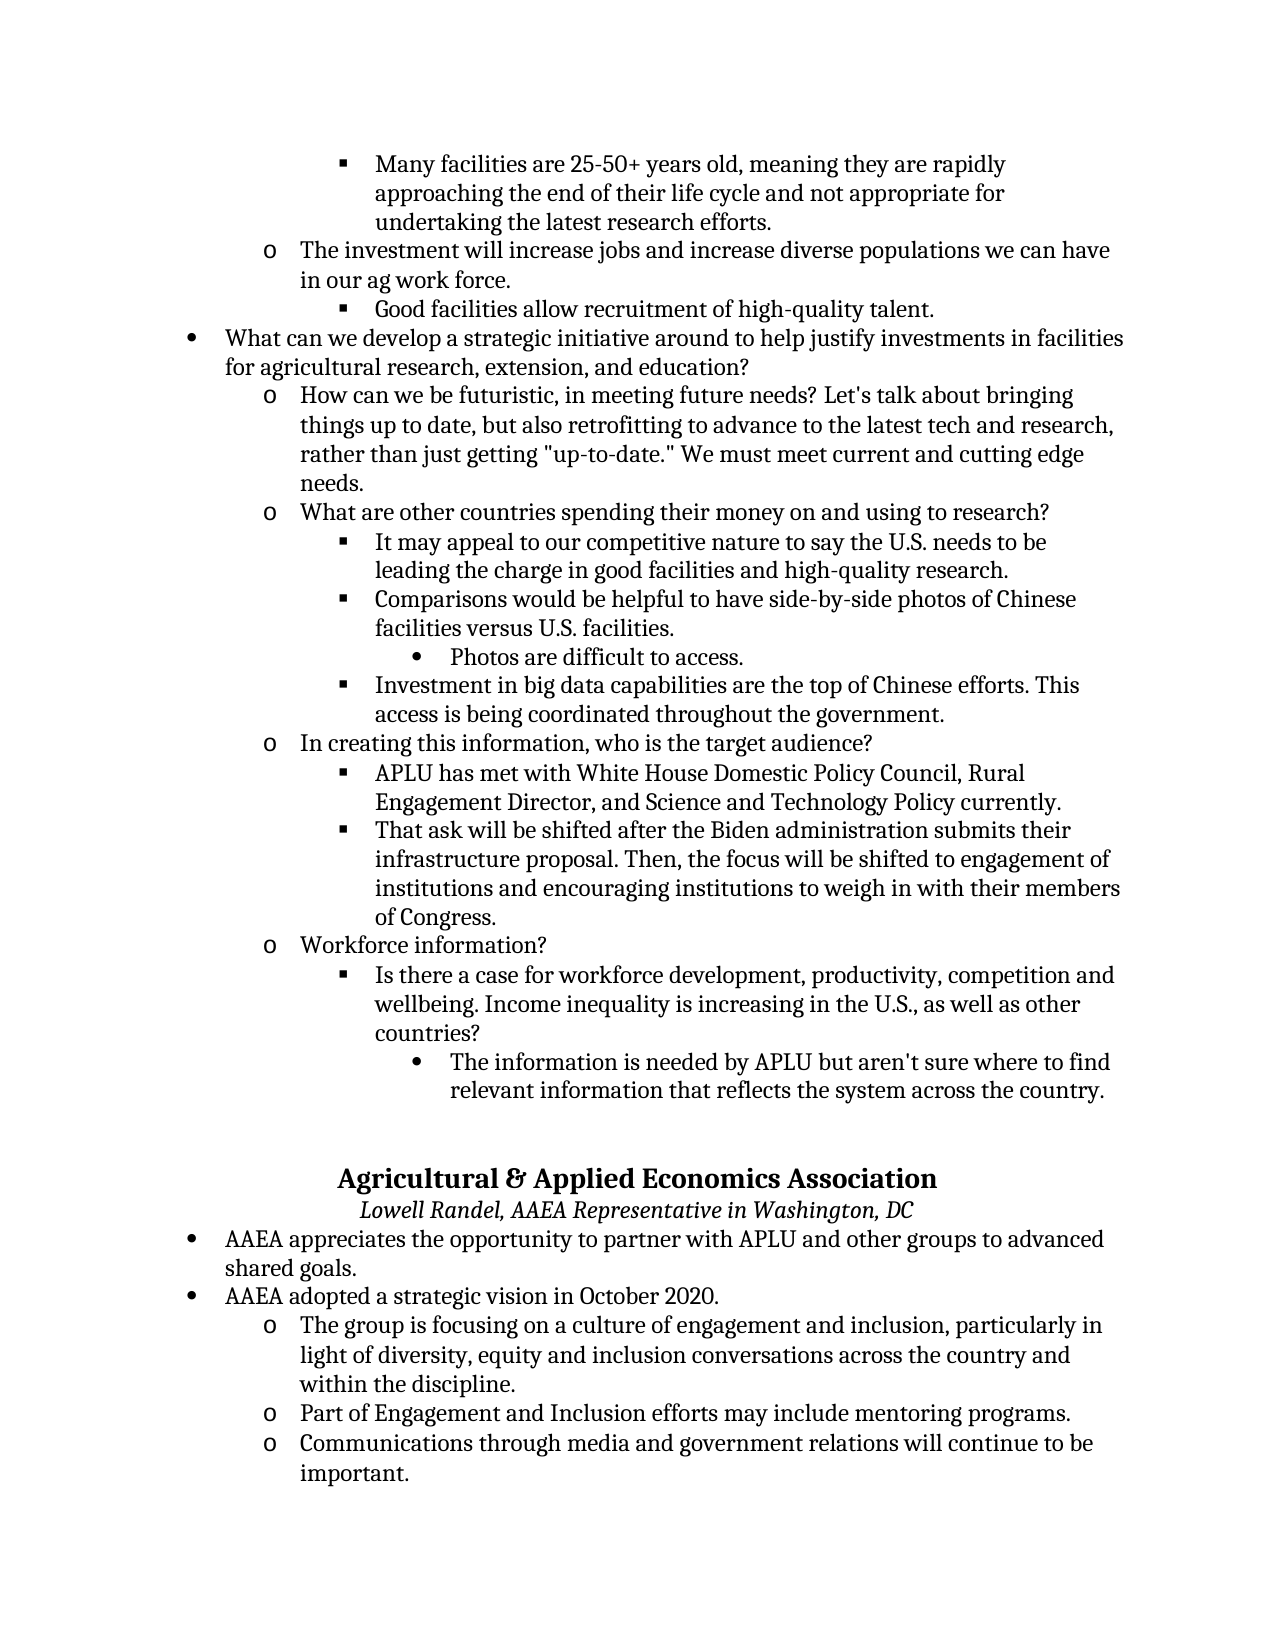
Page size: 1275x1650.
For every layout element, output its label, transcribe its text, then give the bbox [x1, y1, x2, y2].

list How can we be futuristic, in meeting future needs? Let's talk about bringing things up to date, but also retrofitting to advance to the latest tech and research, rather than just getting "up-to-date." We must meet current and cutting edge needs. [262, 381, 1125, 497]
list The information is needed by APLU but aren't sure where to find relevant information that reflects the system across the country. [412, 1047, 1125, 1105]
text Lowell Randel, AAEA Representative in Washington, DC [150, 1196, 1125, 1225]
list Investment in big data capabilities are the top of Chinese efforts. This access is being coordinated throughout the government. [337, 671, 1125, 729]
list Photos are difficult to access. [412, 642, 1125, 671]
list Good facilities allow recruitment of high-quality talent. [337, 295, 1125, 324]
list Is there a case for workforce development, productivity, competition and wellbeing. Income inequality is increasing in the U.S., as well as other countries? [337, 961, 1125, 1047]
list Many facilities are 25-50+ years old, meaning they are rapidly approaching the end of their life cycle and not appropriate for undertaking the latest research efforts. [337, 150, 1125, 236]
list AAEA appreciates the opportunity to partner with APLU and other groups to advanced shared goals. [187, 1225, 1125, 1282]
list Communications through media and government relations will continue to be important. [262, 1428, 1125, 1487]
list It may appeal to our competitive nature to say the U.S. needs to be leading the charge in good facilities and high-quality research. [337, 527, 1125, 585]
list What are other countries spending their money on and using to research? [262, 497, 1125, 527]
list AAEA adopted a strategic vision in October 2020. [187, 1282, 1125, 1311]
list APLU has met with White House Domestic Policy Council, Rural Engagement Director, and Science and Technology Policy currently. [337, 759, 1125, 816]
list Part of Engagement and Inclusion efforts may include mentoring programs. [262, 1398, 1125, 1428]
list The group is focusing on a culture of engagement and inclusion, particularly in light of diversity, equity and inclusion conversations across the country and within the discipline. [262, 1311, 1125, 1398]
list In creating this information, who is the target audience? [262, 729, 1125, 759]
list Comparisons would be helpful to have side-by-side photos of Chinese facilities versus U.S. facilities. [337, 585, 1125, 642]
list Workforce information? [262, 931, 1125, 961]
list The investment will increase jobs and increase diverse populations we can have in our ag work force. [262, 236, 1125, 295]
list What can we develop a strategic initiative around to help justify investments in facilities for agricultural research, extension, and education? [187, 324, 1125, 381]
list That ask will be shifted after the Biden administration submits their infrastructure proposal. Then, the focus will be shifted to engagement of institutions and encouraging institutions to weigh in with their members of Congress. [337, 816, 1125, 931]
text Agricultural & Applied Economics Association [150, 1162, 1125, 1196]
